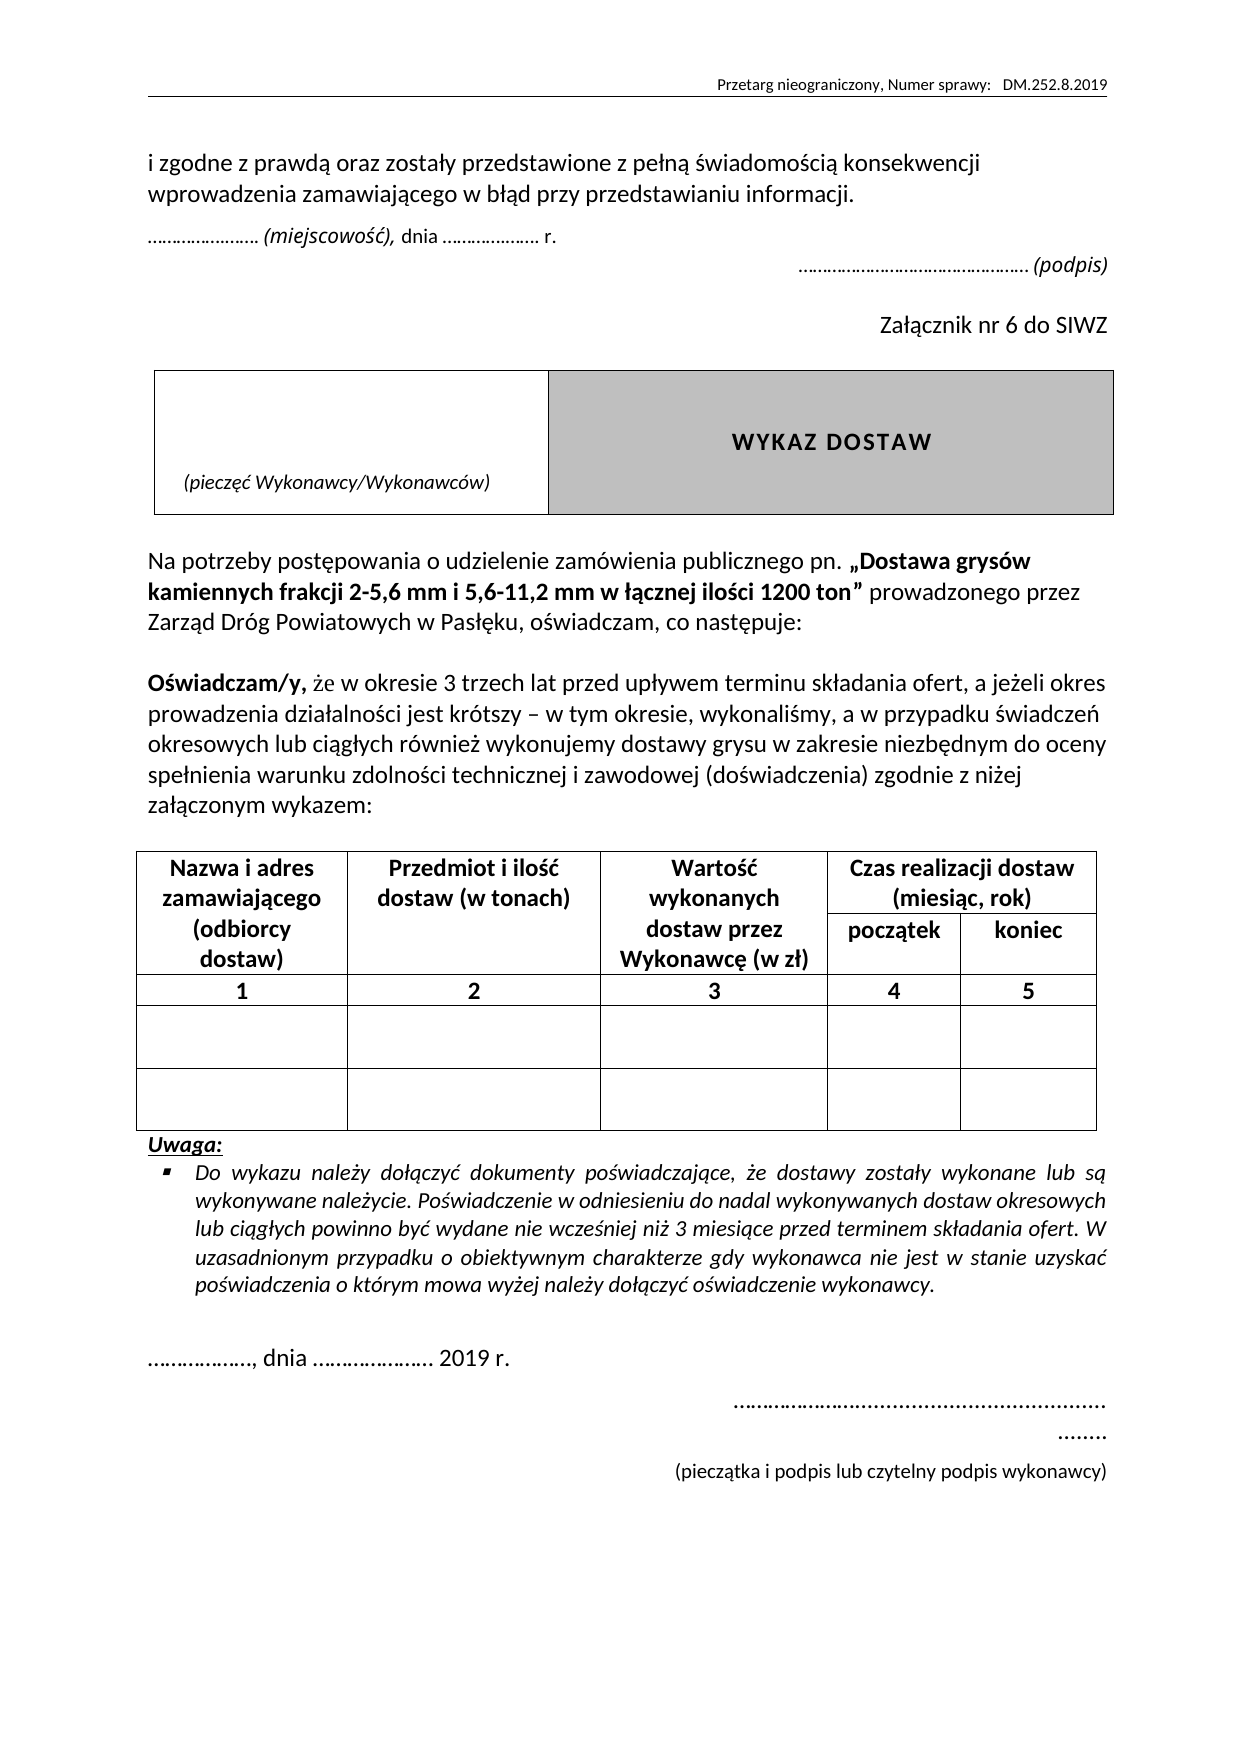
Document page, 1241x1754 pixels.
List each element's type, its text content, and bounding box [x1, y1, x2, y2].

table_cell [828, 1069, 960, 1129]
table_cell [601, 1006, 827, 1067]
table_cell [601, 1069, 827, 1129]
text …………………................................................ [148, 1385, 1107, 1446]
table_cell koniec [961, 914, 1096, 974]
table_cell 4 [828, 975, 960, 1005]
text Załącznik nr 6 do SIWZ [148, 309, 1107, 339]
table_cell początek [828, 914, 960, 974]
table_cell [828, 1006, 960, 1067]
table_header Przedmiot i ilość dostaw (w tonach) [348, 852, 600, 974]
text wprowadzenia zamawiającego w błąd przy przedstawianiu informacji. [148, 178, 1107, 209]
text ………………, dnia ………………… 2019 r. [148, 1342, 1107, 1372]
table_cell 3 [601, 975, 827, 1005]
table_cell [961, 1006, 1096, 1067]
table_header Nazwa i adres zamawiającego (odbiorcy dostaw) [137, 852, 347, 974]
text Oświadczam/y, że w okresie 3 trzech lat przed upływem terminu składania ofert, a jeżeli okres prowadzenia działalności jest krótszy – w tym okresie, wykonaliśmy, a w przypadku świadczeń okresowych lub ciągłych również wykonujemy dostawy grysu w zakresie niezbędnym do oceny spełnienia warunku zdolności technicznej i zawodowej (doświadczenia) zgodnie z niżej załączonym wykazem: [148, 667, 1107, 820]
text …………….……. (miejscowość), dnia ………….……. r. [148, 221, 1107, 250]
table_cell 1 [137, 975, 347, 1005]
text Na potrzeby postępowania o udzielenie zamówienia publicznego pn. „Dostawa grysów kamiennych frakcji 2-5,6 mm i 5,6-11,2 mm w łącznej ilości 1200 ton” prowadzonego przez Zarząd Dróg Powiatowych w Pasłęku, oświadczam, co następuje: [148, 545, 1107, 637]
table_header Wartość wykonanych dostaw przez Wykonawcę (w zł) [601, 852, 827, 974]
text i zgodne z prawdą oraz zostały przedstawione z pełną świadomością konsekwencji [148, 148, 1107, 178]
text Uwaga: [148, 1131, 1107, 1158]
text (pieczątka i podpis lub czytelny podpis wykonawcy) [148, 1458, 1107, 1484]
table_header Czas realizacji dostaw (miesiąc, rok) [828, 852, 1096, 913]
text ………………………………………… (podpis) [148, 250, 1107, 278]
table_cell [348, 1006, 600, 1067]
list Do wykazu należy dołączyć dokumenty poświadczające, że dostawy zostały wykonane lub są wykonywane należycie. Poświadczenie w odniesieniu do nadal wykonywanych dostaw okresowych lub ciągłych powinno być wydane nie wcześniej niż 3 miesiące przed terminem składania ofert. W uzasadnionym przypadku o obiektywnym charakterze gdy wykonawca nie jest w stanie uzyskać poświadczenia o którym mowa wyżej należy dołączyć oświadczenie wykonawcy. [159, 1158, 1107, 1299]
table_cell [137, 1006, 347, 1067]
table_cell 5 [961, 975, 1096, 1005]
table_cell 2 [348, 975, 600, 1005]
table_cell [137, 1069, 347, 1129]
table_cell [961, 1069, 1096, 1129]
table_cell [348, 1069, 600, 1129]
table_header (pieczęć Wykonawcy/Wykonawców) [155, 371, 548, 514]
table_header WYKAZ DOSTAW [549, 371, 1113, 514]
